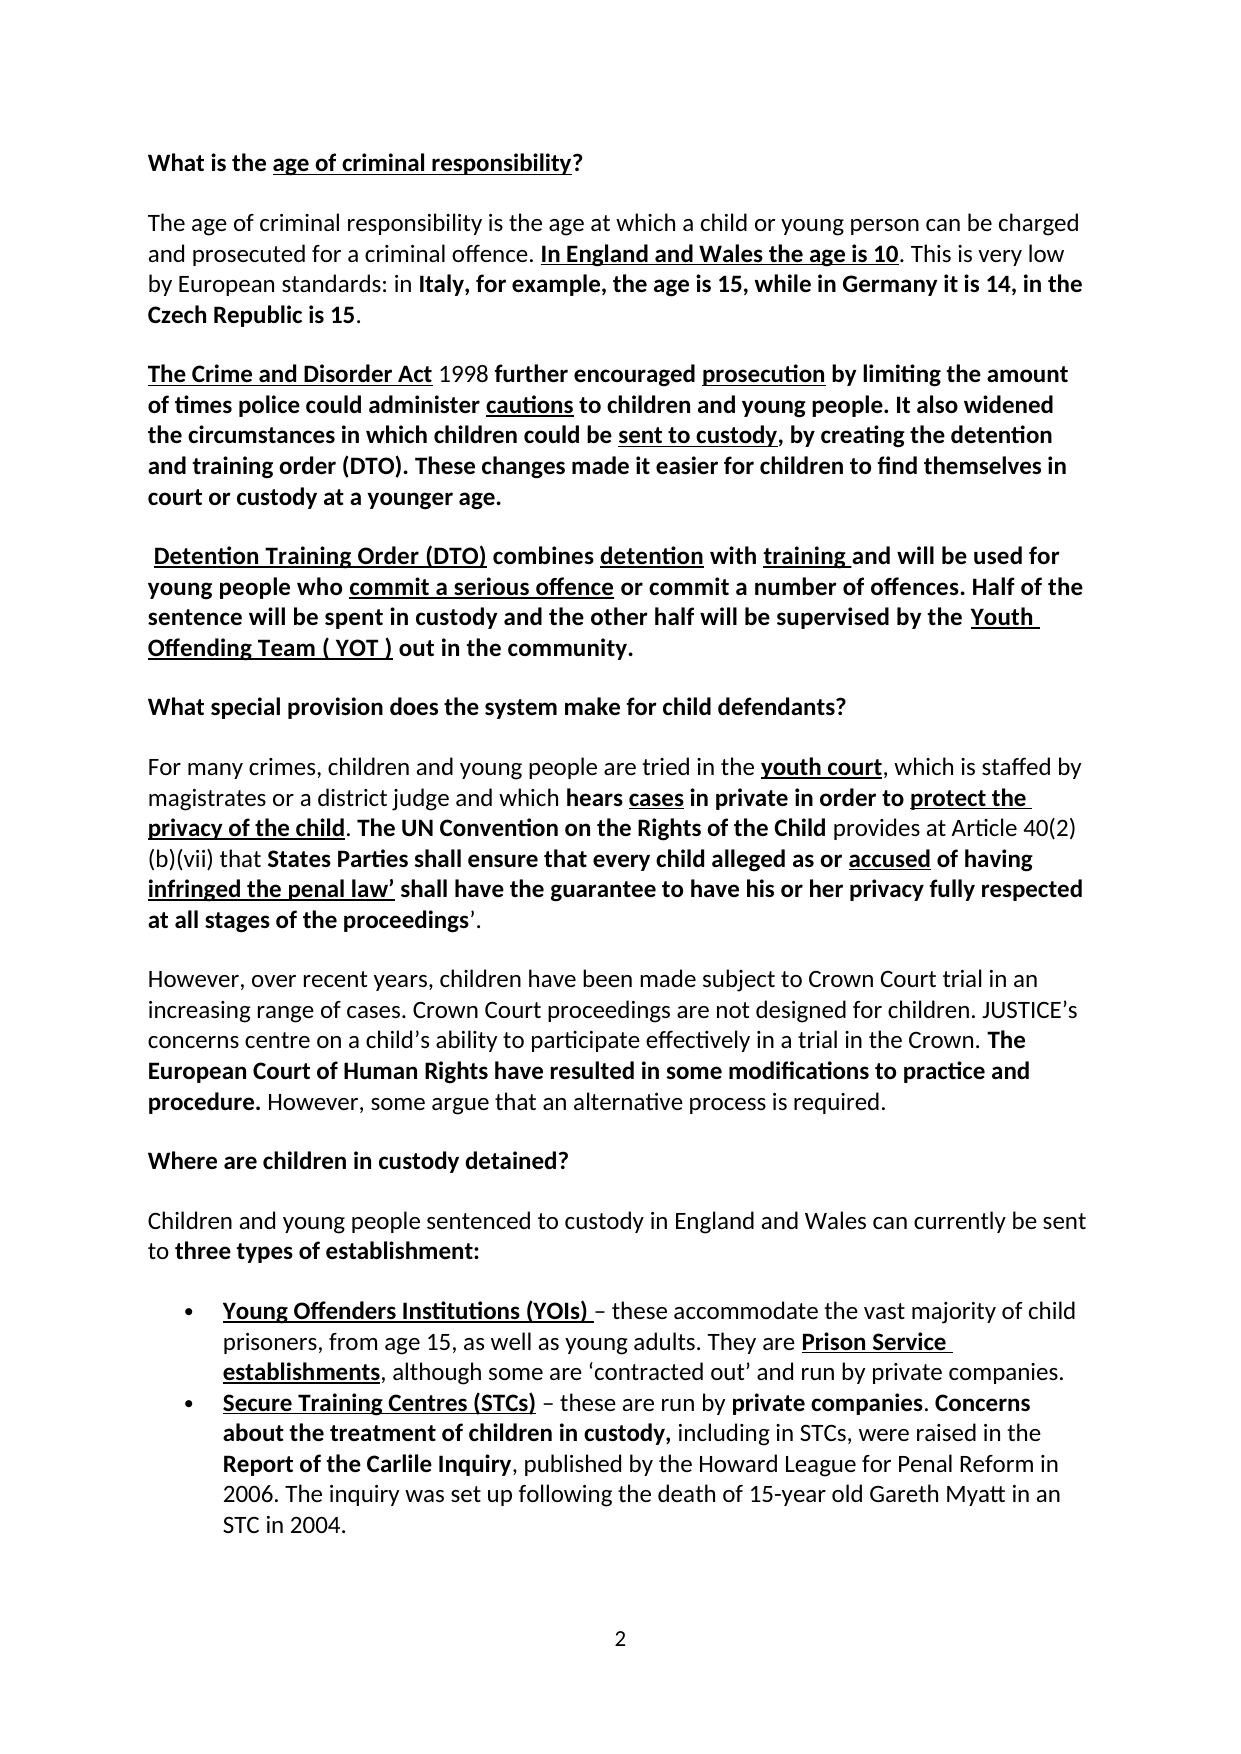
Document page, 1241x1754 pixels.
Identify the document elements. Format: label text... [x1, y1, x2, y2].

text The age of criminal responsibility is the age at which a child or young person can be charged and prosecuted for a criminal offence. In England and Wales the age is 10. This is very low by European standards: in Italy, for example, the age is 15, while in Germany it is 14, in the Czech Republic is 15. [148, 207, 1093, 329]
text Detention Training Order (DTO) combines detention with training and will be used for young people who commit a serious offence or commit a number of offences. Half of the sentence will be spent in custody and the other half will be supervised by the Youth Offending Team ( YOT ) out in the community. [634, 540, 1093, 662]
text The Crime and Disorder Act 1998 further encouraged prosecution by limiting the amount of times police could administer cautions to children and young people. It also widened the circumstances in which children could be sent to custody, by creating the detention and training order (DTO). These changes made it easier for children to find themselves in court or custody at a younger age. [148, 358, 1093, 511]
text What special provision does the system make for child defendants? [148, 692, 1093, 722]
text Where are children in custody detained? [148, 1145, 1093, 1176]
list Secure Training Centres (STCs) – these are run by private companies. Concerns about the treatment of children in custody, including in STCs, were raised in the Report of the Carlile Inquiry, published by the Howard League for Penal Reform in 2006. The inquiry was set up following the death of 15-year old Gareth Myatt in an STC in 2004. [185, 1387, 1093, 1539]
text However, over recent years, children have been made subject to Crown Court trial in an increasing range of cases. Crown Court proceedings are not designed for children. JUSTICE’s concerns centre on a child’s ability to participate effectively in a trial in the Crown. The European Court of Human Rights have resulted in some modifications to practice and procedure. However, some argue that an alternative process is required. [148, 963, 1093, 1116]
list Young Offenders Institutions (YOIs) – these accommodate the vast majority of child prisoners, from age 15, as well as young adults. They are Prison Service establishments, although some are ‘contracted out’ and run by private companies. [185, 1295, 1093, 1387]
text Children and young people sentenced to custody in England and Wales can currently be sent to three types of establishment: [148, 1205, 1093, 1266]
text For many crimes, children and young people are tried in the youth court, which is staffed by magistrates or a district judge and which hears cases in private in order to protect the privacy of the child. The UN Convention on the Rights of the Child provides at Article 40(2)(b)(vii) that States Parties shall ensure that every child alleged as or accused of having infringed the penal law’ shall have the guarantee to have his or her privacy fully respected at all stages of the proceedings’. [148, 751, 1093, 934]
text What is the age of criminal responsibility? [148, 148, 1093, 178]
